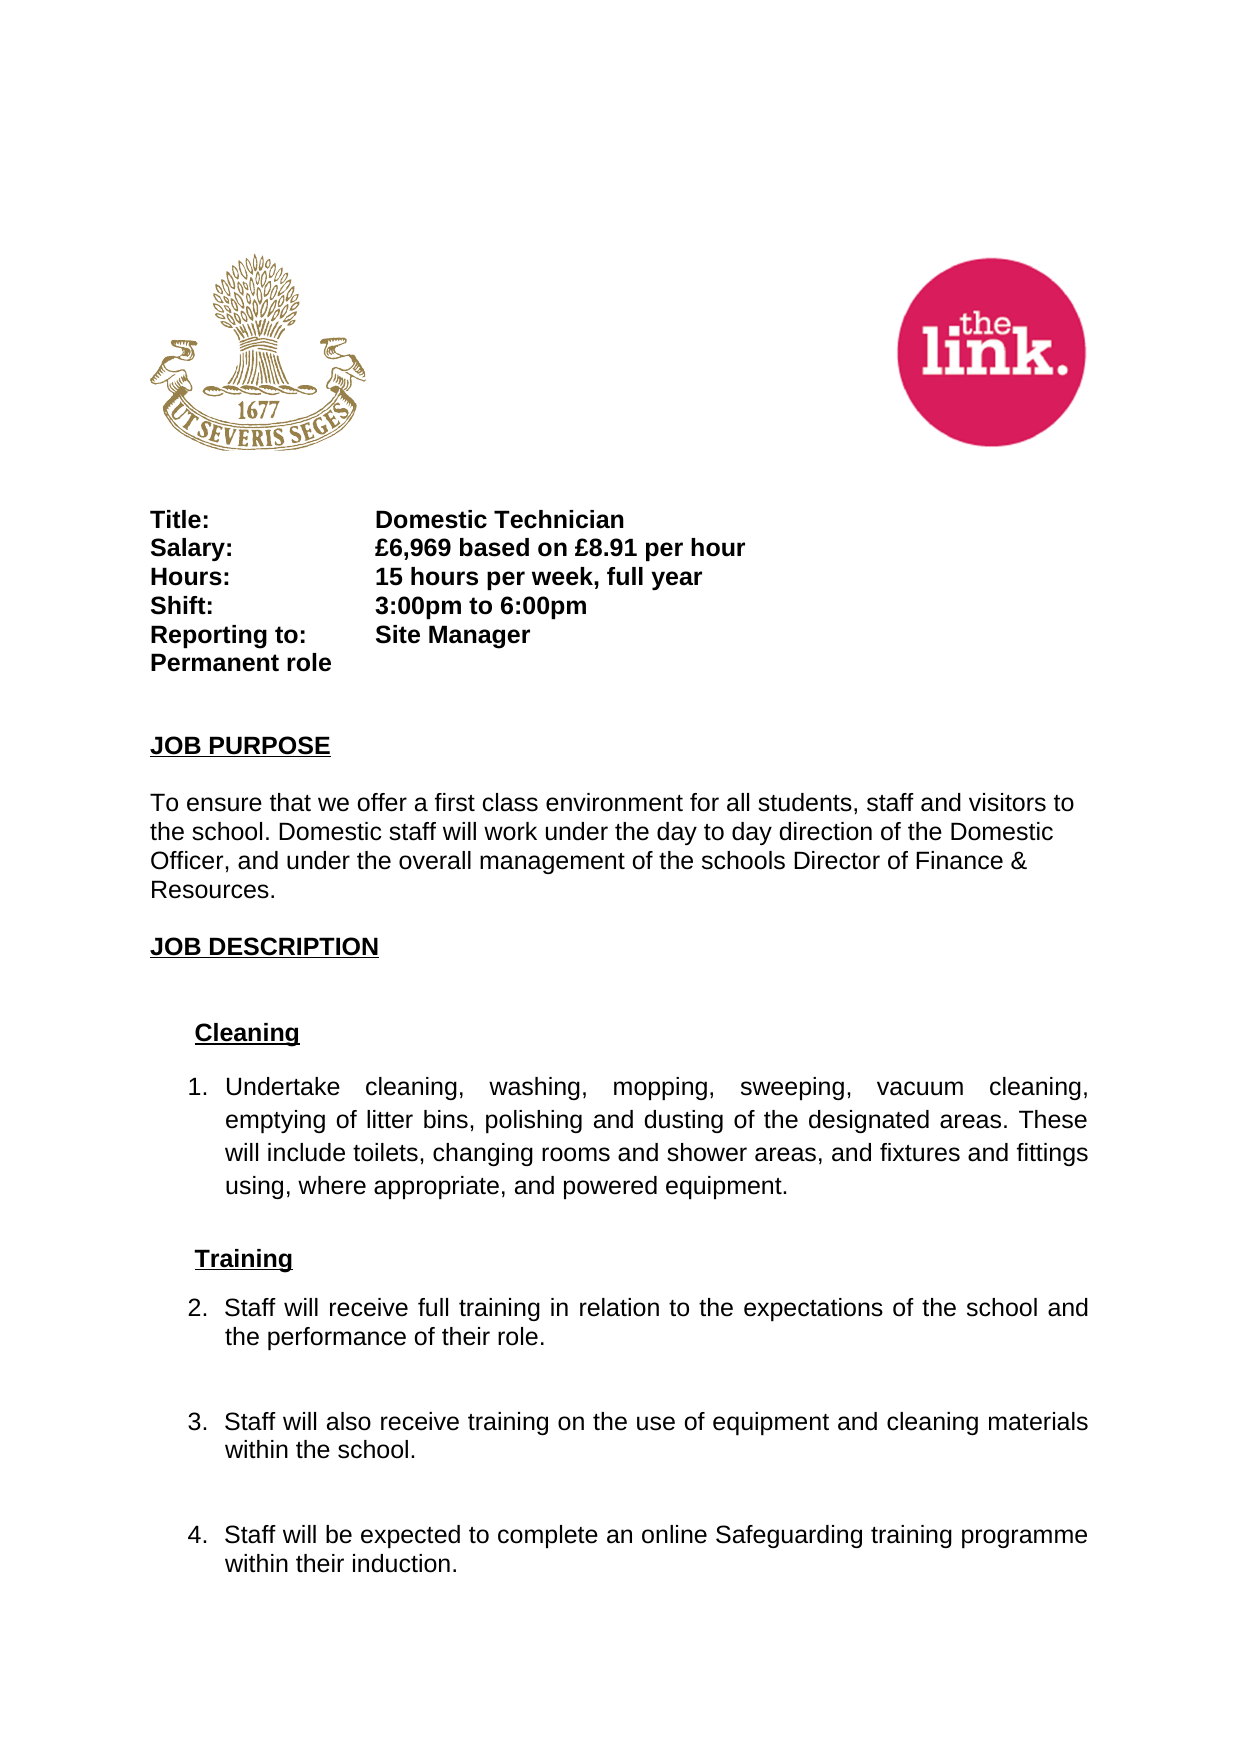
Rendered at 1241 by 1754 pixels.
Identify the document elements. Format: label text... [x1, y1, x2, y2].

text Salary: £6,969 based on £8.91 per hour [150, 533, 1090, 562]
text Cleaning [194, 1018, 1090, 1047]
text Training [150, 1244, 1090, 1272]
text Title: Domestic Technician [150, 504, 1090, 533]
list Staff will be expected to complete an online Safeguarding training programme within their induction. [187, 1520, 1090, 1577]
list Undertake cleaning, washing, mopping, sweeping, vacuum cleaning, emptying of litter bins, polishing and dusting of the designated areas. These will include toilets, changing rooms and shower areas, and fixtures and fittings using, where appropriate, and powered equipment. [187, 1072, 1090, 1200]
text JOB PURPOSE [150, 731, 1090, 760]
text Shift: 3:00pm to 6:00pm [150, 591, 1090, 619]
text Hours: 15 hours per week, full year [150, 562, 1090, 591]
list Staff will receive full training in relation to the expectations of the school and the performance of their role. [187, 1293, 1090, 1351]
text Permanent role [150, 648, 1090, 677]
list Staff will also receive training on the use of equipment and cleaning materials within the school. [187, 1407, 1090, 1464]
text To ensure that we offer a first class environment for all students, staff and visitors to the school. Domestic staff will work under the day to day direction of the Domestic Officer, and under the overall management of the schools Director of Finance & Resources. [150, 788, 1090, 903]
picture [893, 253, 1087, 448]
text JOB DESCRIPTION [150, 932, 1090, 961]
text Reporting to: Site Manager [150, 619, 1090, 648]
